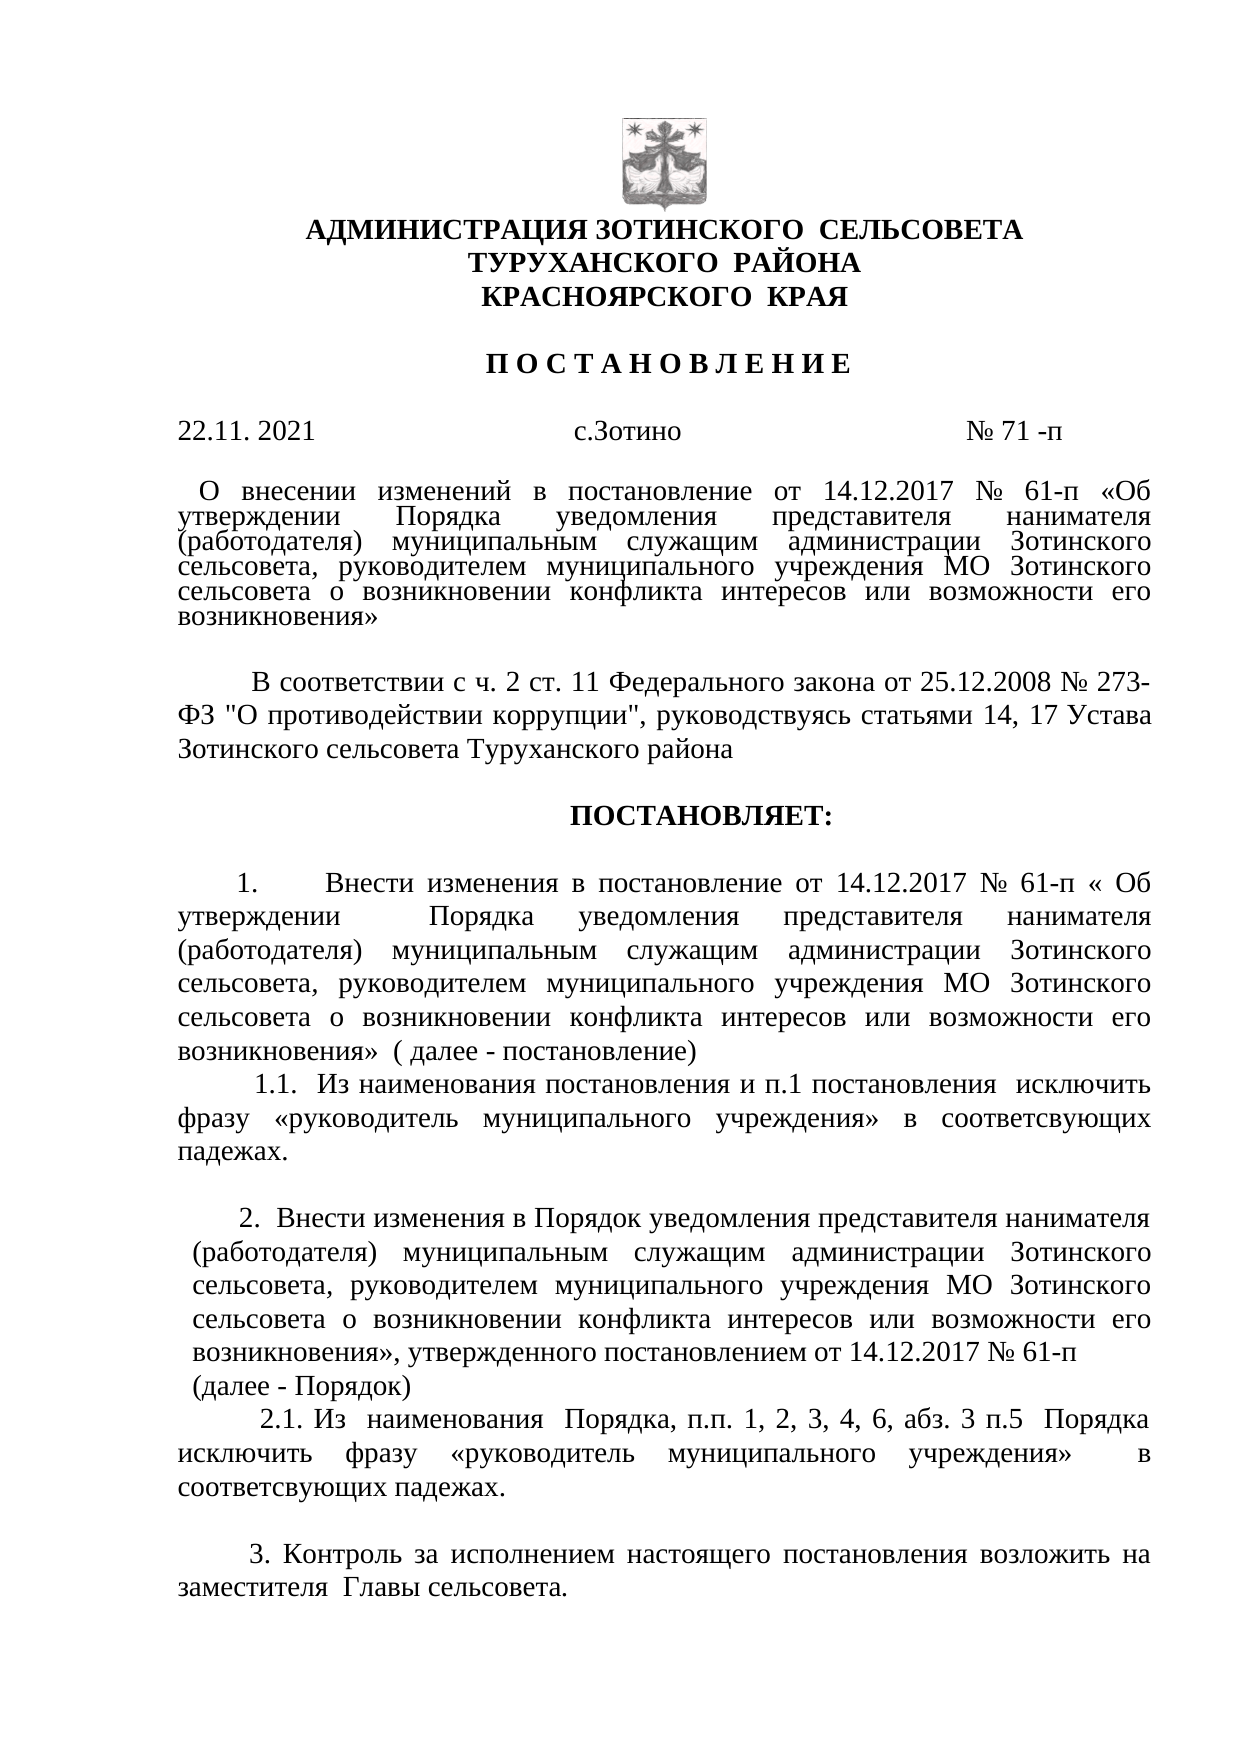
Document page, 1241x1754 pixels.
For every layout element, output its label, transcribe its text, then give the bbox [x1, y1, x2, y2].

text ПОСТАНОВЛЯЕТ: [177, 798, 1152, 831]
list Внести изменения в постановление от 14.12.2017 № 61-п « Об утверждении Порядка уведомления представителя нанимателя (работодателя) муниципальным служащим администрации Зотинского сельсовета, руководителем муниципального учреждения МО Зотинского сельсовета о возникновении конфликта интересов или возможности его возникновения» ( далее - постановление) [177, 865, 1152, 1066]
text 3. Контроль за исполнением настоящего постановления возложить на заместителя Главы сельсовета. [177, 1536, 1152, 1603]
text П О С Т А Н О В Л Е Н И Е [177, 346, 1152, 379]
text О внесении изменений в постановление от 14.12.2017 № 61-п «Об утверждении Порядка уведомления представителя нанимателя (работодателя) муниципальным служащим администрации Зотинского сельсовета, руководителем муниципального учреждения МО Зотинского сельсовета о возникновении конфликта интересов или возможности его возникновения» [177, 480, 1152, 630]
text АДМИНИСТРАЦИЯ ЗОТИНСКОГО СЕЛЬСОВЕТА [177, 212, 1152, 245]
text 2.1. Из наименования Порядка, п.п. 1, 2, 3, 4, 6, абз. 3 п.5 Порядка исключить фразу «руководитель муниципального учреждения» в соответсвующих падежах. [177, 1402, 1152, 1502]
list 2. Внести изменения в Порядок уведомления представителя нанимателя (работодателя) муниципальным служащим администрации Зотинского сельсовета, руководителем муниципального учреждения МО Зотинского сельсовета о возникновении конфликта интересов или возможности его возникновения», утвержденного постановлением от 14.12.2017 № 61-п [192, 1200, 1152, 1368]
text В соответствии с ч. 2 ст. 11 Федерального закона от 25.12.2008 № 273-ФЗ "О противодействии коррупции", руководствуясь статьями 14, 17 Устава Зотинского сельсовета Туруханского района [177, 664, 1152, 764]
text ТУРУХАНСКОГО РАЙОНА КРАСНОЯРСКОГО КРАЯ [177, 245, 1152, 346]
list (далее - Порядок) [192, 1368, 1152, 1402]
text 22.11. 2021 с.Зотино № 71 -п [177, 413, 1152, 447]
text 1.1. Из наименования постановления и п.1 постановления исключить фразу «руководитель муниципального учреждения» в соответсвующих падежах. [177, 1066, 1152, 1167]
picture [622, 118, 707, 212]
